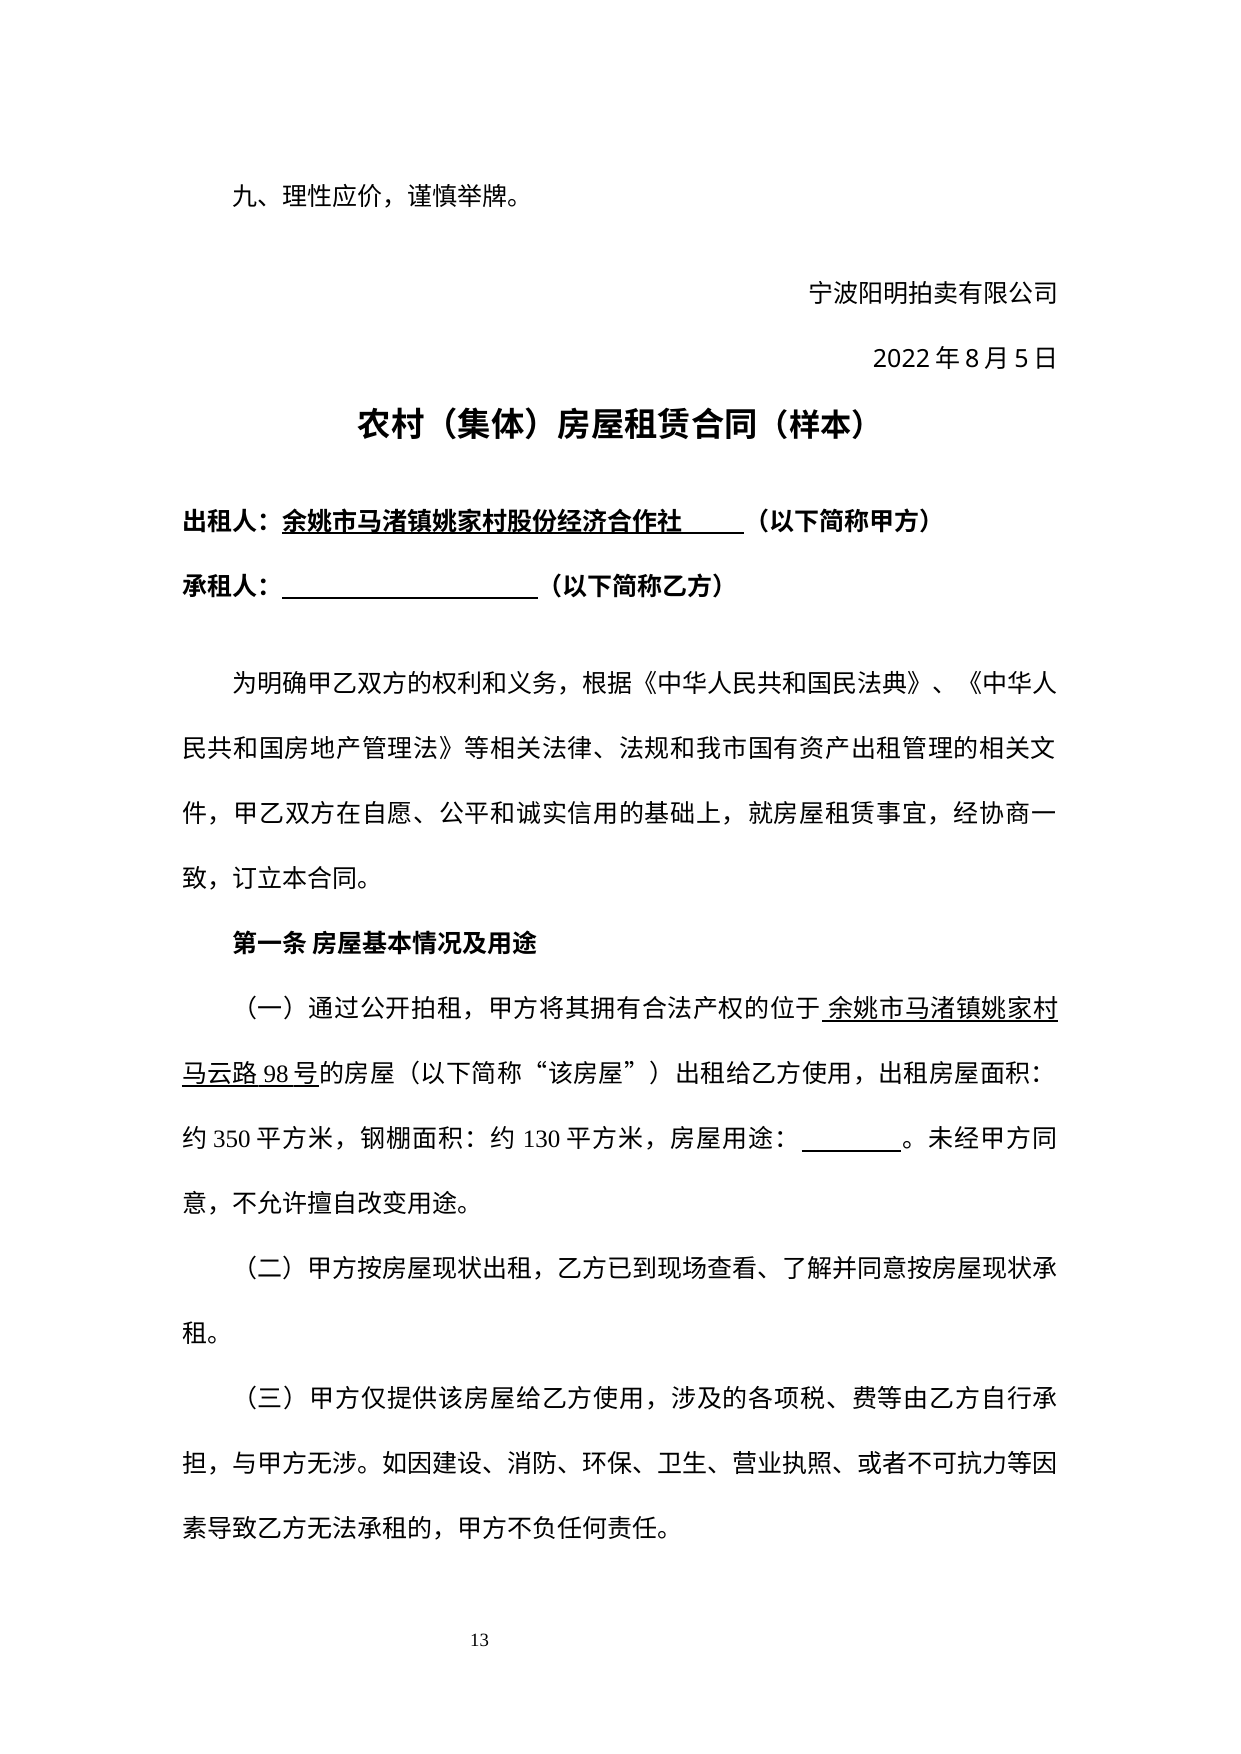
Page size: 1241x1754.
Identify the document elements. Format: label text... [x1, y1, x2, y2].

text 为明确甲乙双方的权利和义务，根据《中华人民共和国民法典》、《中华人民共和国房地产管理法》等相关法律、法规和我市国有资产出租管理的相关文件，甲乙双方在自愿、公平和诚实信用的基础上，就房屋租赁事宜，经协商一致，订立本合同。 [182, 649, 1058, 909]
text 承租人： （以下简称乙方） [182, 552, 1058, 617]
text 宁波阳明拍卖有限公司 [182, 259, 1058, 324]
text （三）甲方仅提供该房屋给乙方使用，涉及的各项税、费等由乙方自行承担，与甲方无涉。如因建设、消防、环保、卫生、营业执照、或者不可抗力等因素导致乙方无法承租的，甲方不负任何责任。 [182, 1364, 1058, 1559]
text （二）甲方按房屋现状出租，乙方已到现场查看、了解并同意按房屋现状承租。 [182, 1234, 1058, 1364]
text 第一条 房屋基本情况及用途 [182, 909, 1058, 974]
text 出租人：余姚市马渚镇姚家村股份经济合作社 （以下简称甲方） [182, 487, 1058, 552]
text 农村（集体）房屋租赁合同（样本） [182, 389, 1058, 454]
text 2022年8月5日 [182, 324, 1058, 389]
text 九、理性应价，谨慎举牌。 [182, 162, 1058, 227]
text （一）通过公开拍租，甲方将其拥有合法产权的位于 余姚市马渚镇姚家村马云路98号的房屋（以下简称“该房屋”）出租给乙方使用，出租房屋面积：约350平方米，钢棚面积：约130平方米，房屋用途： 。未经甲方同意，不允许擅自改变用途。 [182, 974, 1058, 1234]
